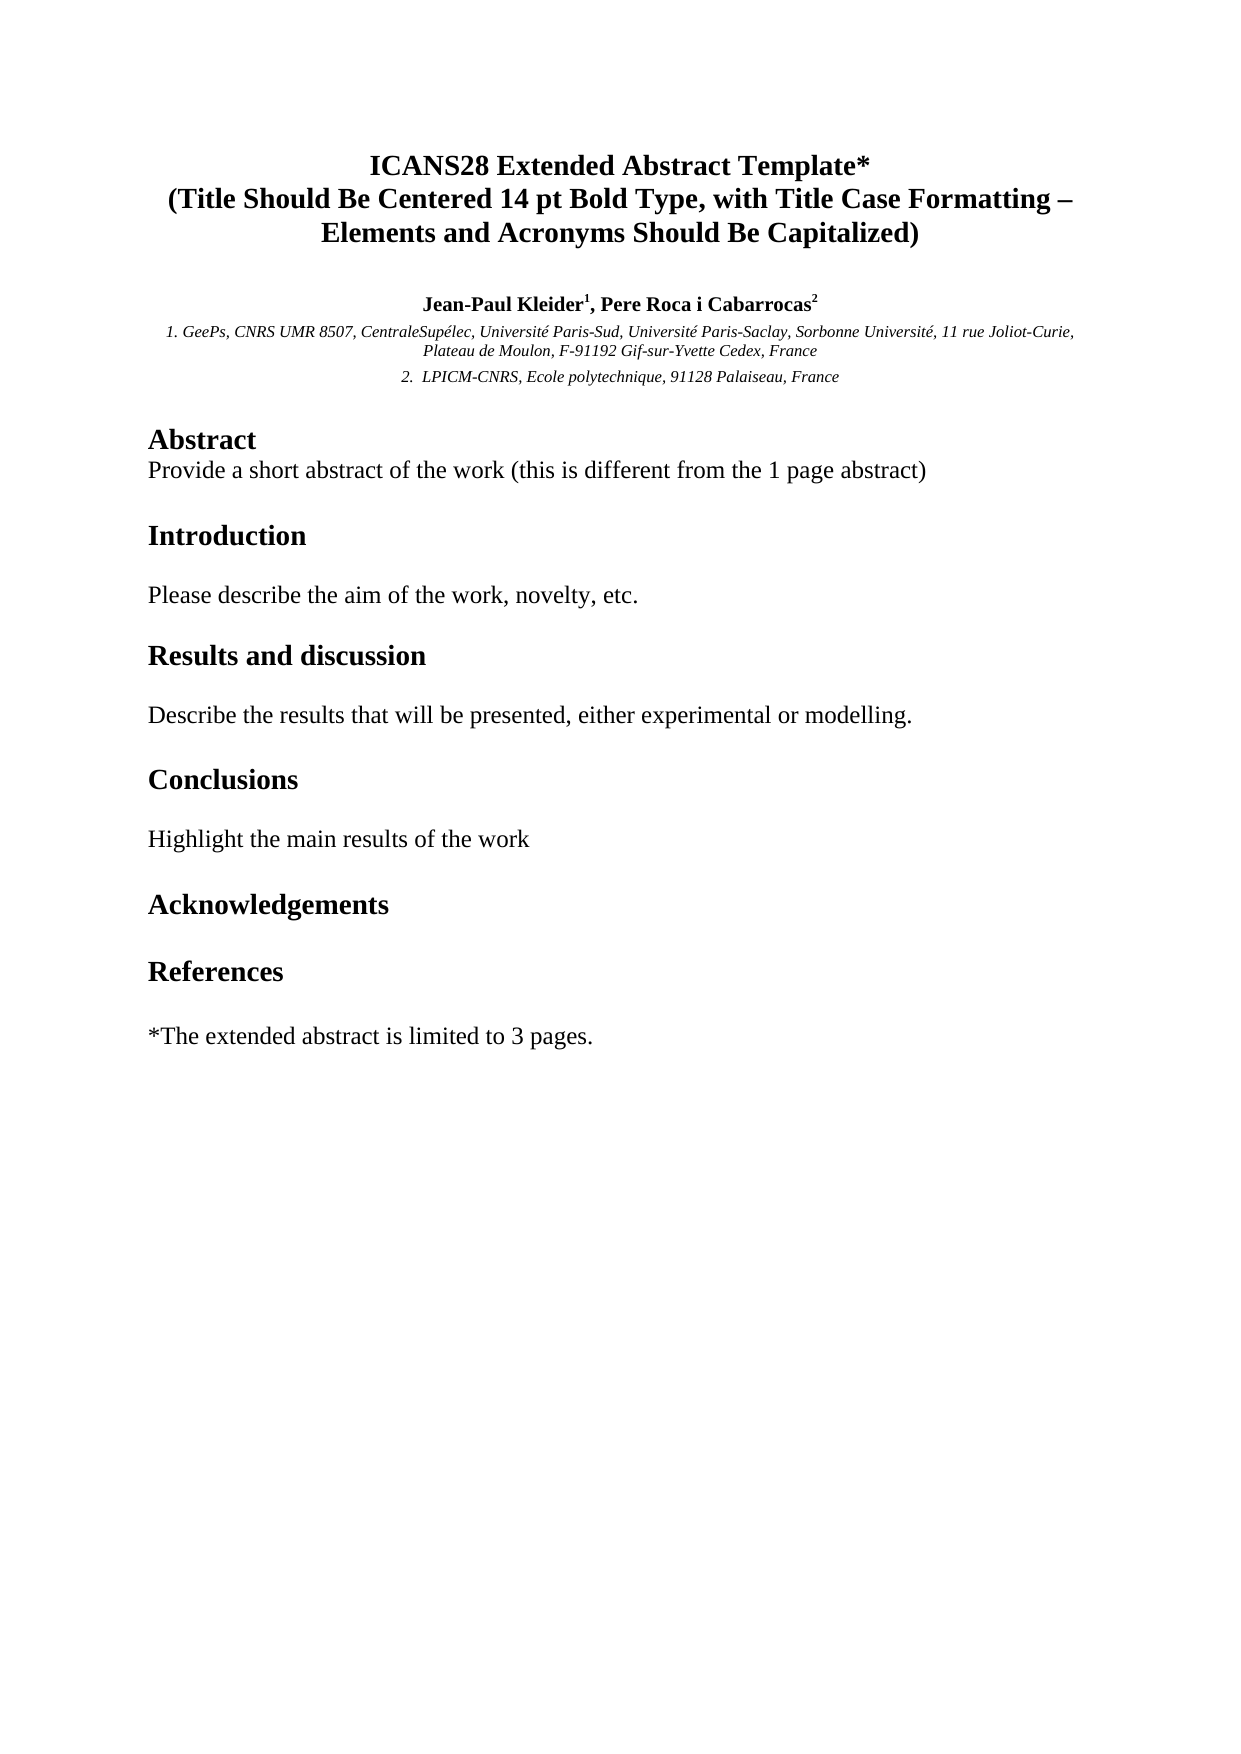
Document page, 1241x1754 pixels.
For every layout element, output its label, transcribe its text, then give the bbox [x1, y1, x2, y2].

title Conclusions [148, 762, 1092, 796]
text Jean-Paul Kleider1, Pere Roca i Cabarrocas2 [148, 291, 1092, 316]
text 2. LPICM-CNRS, Ecole polytechnique, 91128 Palaiseau, France [148, 366, 1092, 386]
title (Title Should Be Centered 14 pt Bold Type, with Title Case Formatting – Elements and Acronyms Should Be Capitalized) [148, 181, 1092, 248]
title References [148, 954, 1092, 987]
title Highlight the main results of the work [148, 824, 1092, 853]
title ICANS28 Extended Abstract Template* [148, 148, 1092, 181]
title Provide a short abstract of the work (this is different from the 1 page abstract) [148, 456, 1092, 484]
title Please describe the aim of the work, novelty, etc. [148, 580, 1092, 609]
title Abstract [148, 422, 1092, 456]
title Acknowledgements [148, 887, 1092, 920]
title *The extended abstract is limited to 3 pages. [148, 1021, 1092, 1050]
title Describe the results that will be presented, either experimental or modelling. [148, 700, 1092, 729]
title Introduction [148, 518, 1092, 551]
title Results and discussion [148, 638, 1092, 671]
text 1. GeePs, CNRS UMR 8507, CentraleSupélec, Université Paris-Sud, Université Paris-Saclay, Sorbonne Université, 11 rue Joliot-Curie, Plateau de Moulon, F-91192 Gif-sur-Yvette Cedex, France [148, 322, 1092, 360]
